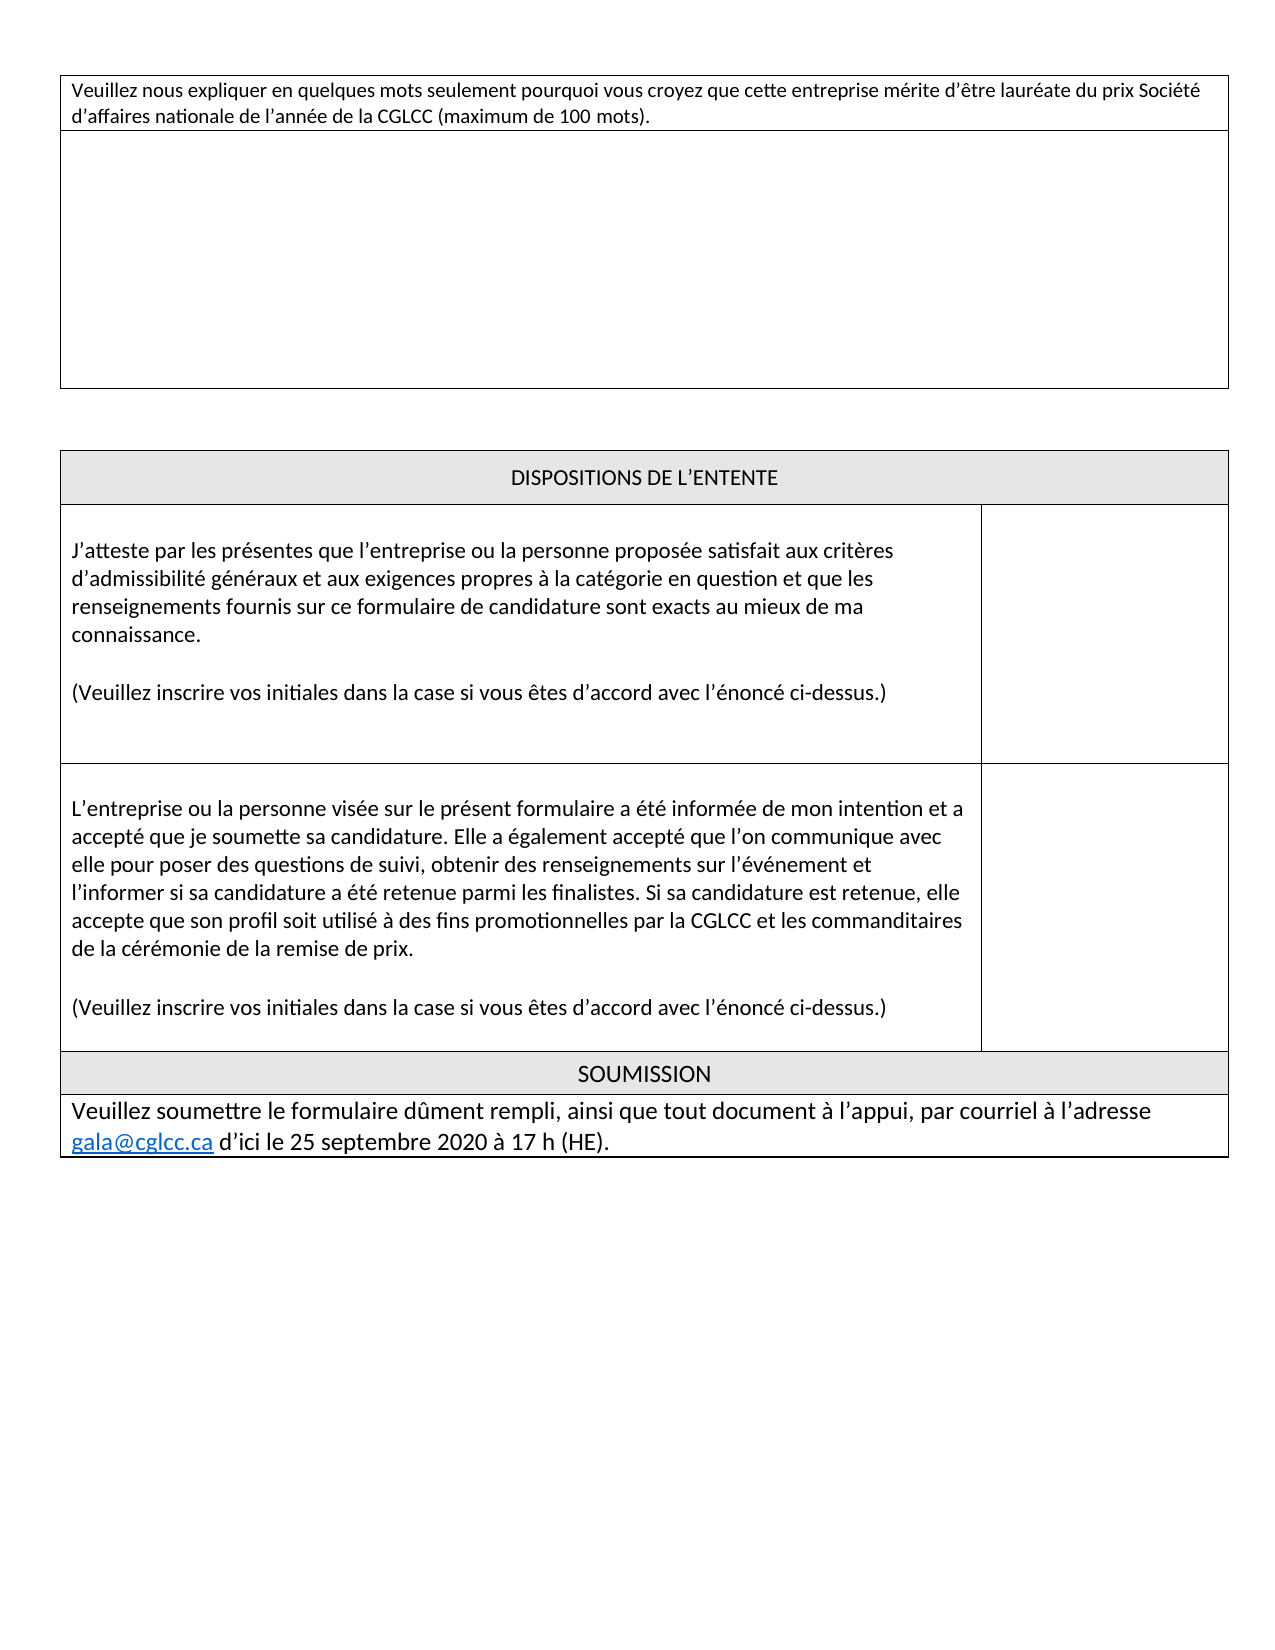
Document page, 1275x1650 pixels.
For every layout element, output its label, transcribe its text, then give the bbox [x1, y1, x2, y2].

table_cell J’atteste par les présentes que l’entreprise ou la personne proposée satisfait aux critères d’admissibilité généraux et aux exigences propres à la catégorie en question et que les renseignements fournis sur ce formulaire de candidature sont exacts au mieux de ma connaissance. (Veuillez inscrire vos initiales dans la case si vous êtes d’accord avec l’énoncé ci-dessus.) [61, 505, 981, 762]
table_cell [982, 505, 1228, 762]
table_cell [982, 764, 1228, 1051]
table_cell [61, 131, 1228, 388]
table_cell Veuillez soumettre le formulaire dûment rempli, ainsi que tout document à l’appui, par courriel à l’adresse gala@cglcc.ca d’ici le 25 septembre 2020 à 17 h (HE). [61, 1095, 1228, 1156]
table_cell SOUMISSION [61, 1052, 1228, 1094]
table_header DISPOSITIONS DE L’ENTENTE [61, 451, 1228, 504]
table_cell L’entreprise ou la personne visée sur le présent formulaire a été informée de mon intention et a accepté que je soumette sa candidature. Elle a également accepté que l’on communique avec elle pour poser des questions de suivi, obtenir des renseignements sur l’événement et l’informer si sa candidature a été retenue parmi les finalistes. Si sa candidature est retenue, elle accepte que son profil soit utilisé à des fins promotionnelles par la CGLCC et les commanditaires de la cérémonie de la remise de prix. (Veuillez inscrire vos initiales dans la case si vous êtes d’accord avec l’énoncé ci-dessus.) [61, 764, 981, 1051]
table_header Veuillez nous expliquer en quelques mots seulement pourquoi vous croyez que cette entreprise mérite d’être lauréate du prix Société d’affaires nationale de l’année de la CGLCC (maximum de 100 mots). [61, 76, 1228, 129]
